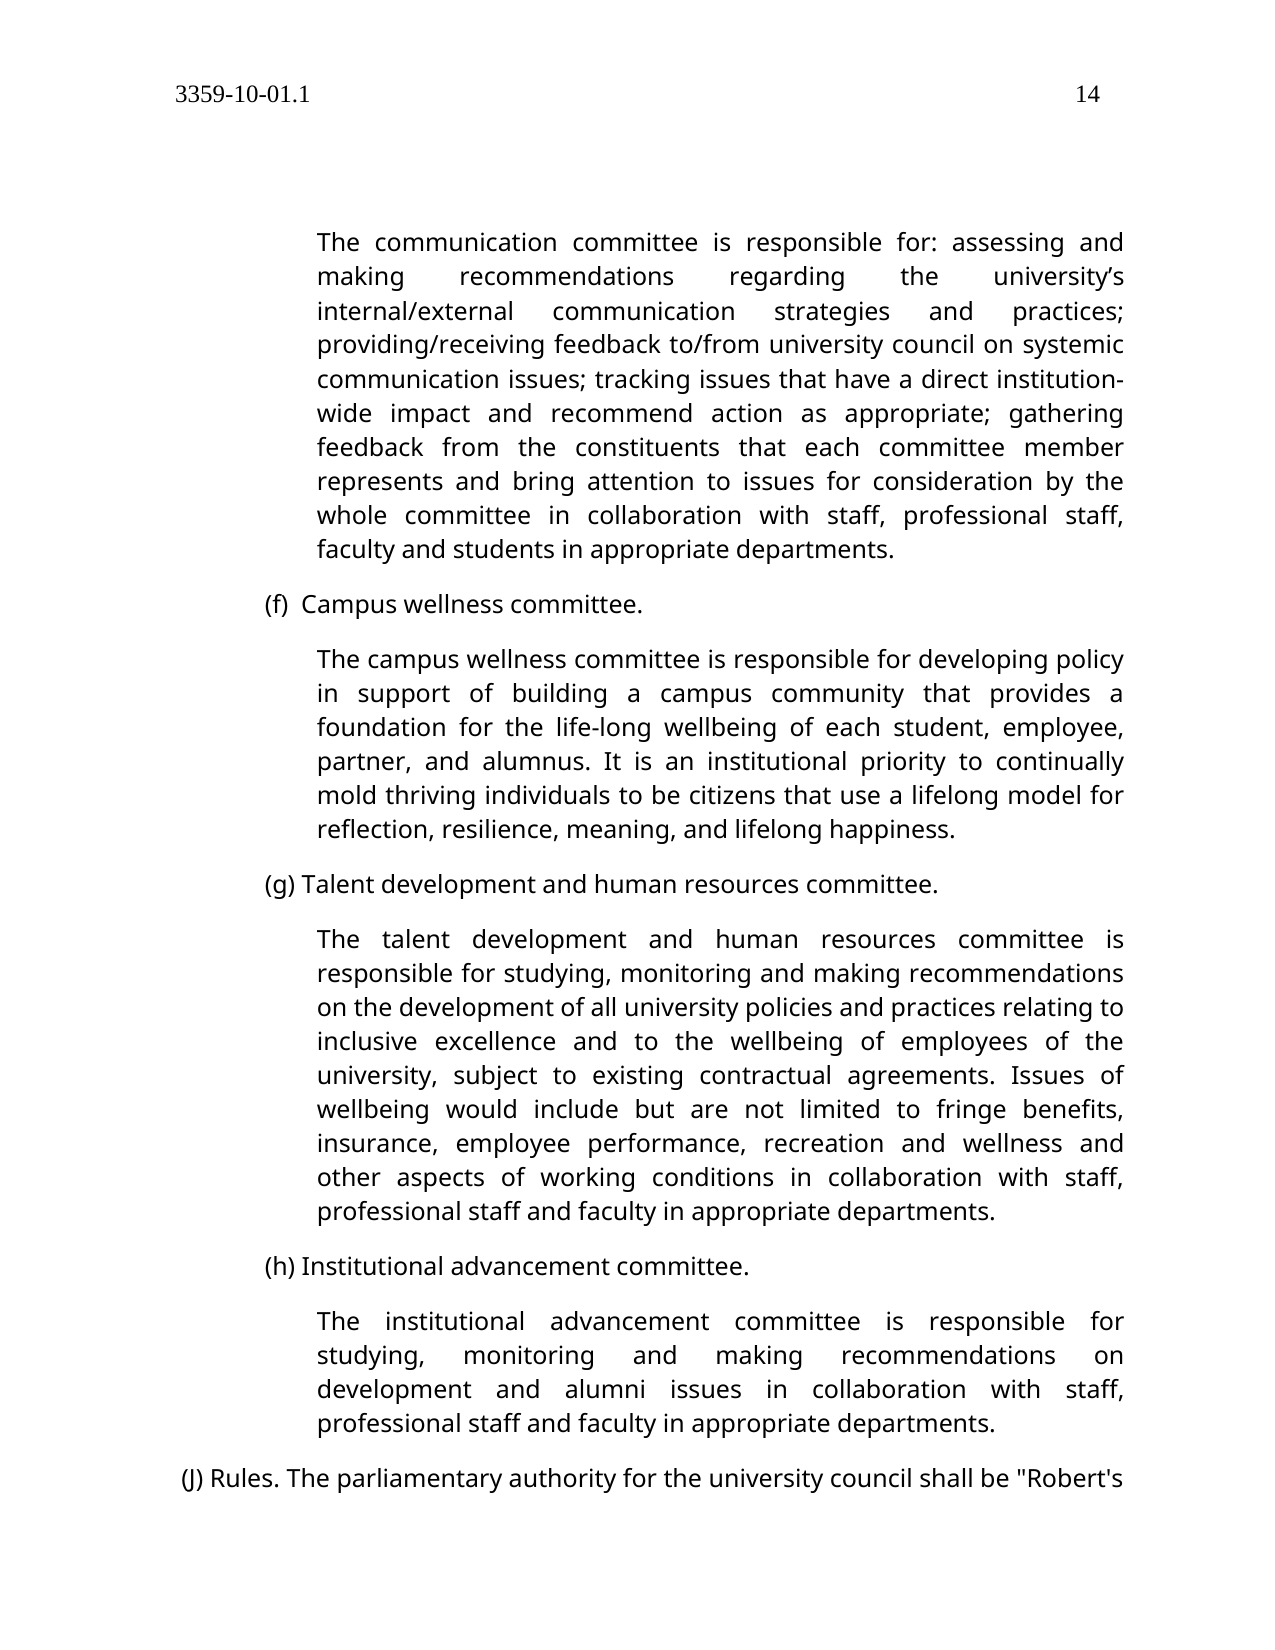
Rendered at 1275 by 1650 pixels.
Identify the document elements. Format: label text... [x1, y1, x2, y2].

text The campus wellness committee is responsible for developing policy in support of building a campus community that provides a foundation for the life-long wellbeing of each student, employee, partner, and alumnus. It is an institutional priority to continually mold thriving individuals to be citizens that use a lifelong model for reflection, resilience, meaning, and lifelong happiness. [317, 641, 1125, 846]
text (g) Talent development and human resources committee. [264, 867, 1125, 901]
text The talent development and human resources committee is responsible for studying, monitoring and making recommendations on the development of all university policies and practices relating to inclusive excellence and to the wellbeing of employees of the university, subject to existing contractual agreements. Issues of wellbeing would include but are not limited to fringe benefits, insurance, employee performance, recreation and wellness and other aspects of working conditions in collaboration with staff, professional staff and faculty in appropriate departments. [317, 921, 1125, 1228]
text (f) Campus wellness committee. [264, 586, 1125, 621]
text (h) Institutional advancement committee. [264, 1249, 1125, 1283]
text The institutional advancement committee is responsible for studying, monitoring and making recommendations on development and alumni issues in collaboration with staff, professional staff and faculty in appropriate departments. [317, 1304, 1125, 1440]
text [181, 1461, 1125, 1495]
text The communication committee is responsible for: assessing and making recommendations regarding the university’s internal/external communication strategies and practices; providing/receiving feedback to/from university council on systemic communication issues; tracking issues that have a direct institution-wide impact and recommend action as appropriate; gathering feedback from the constituents that each committee member represents and bring attention to issues for consideration by the whole committee in collaboration with staff, professional staff, faculty and students in appropriate departments. [317, 225, 1125, 566]
